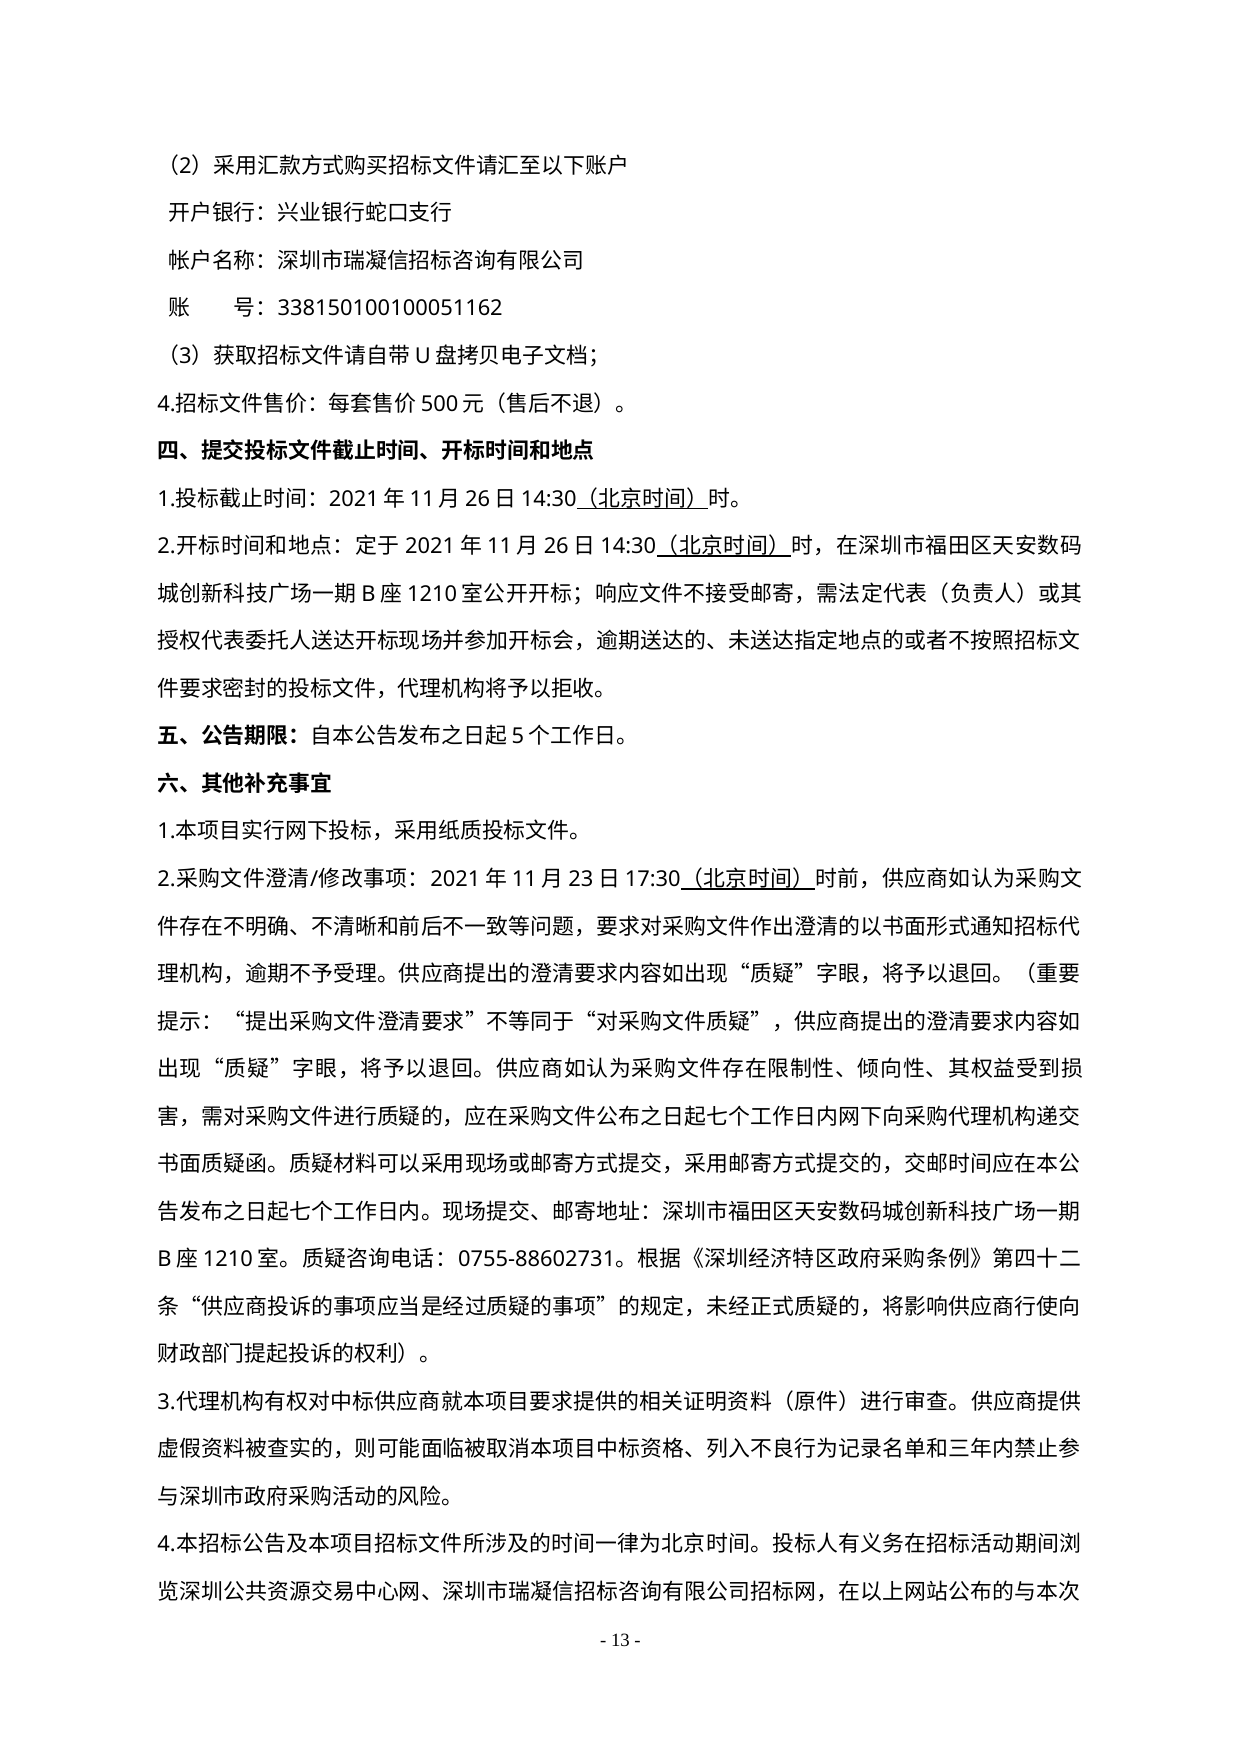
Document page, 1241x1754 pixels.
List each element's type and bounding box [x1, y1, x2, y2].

table_header [157, 148, 1083, 1606]
